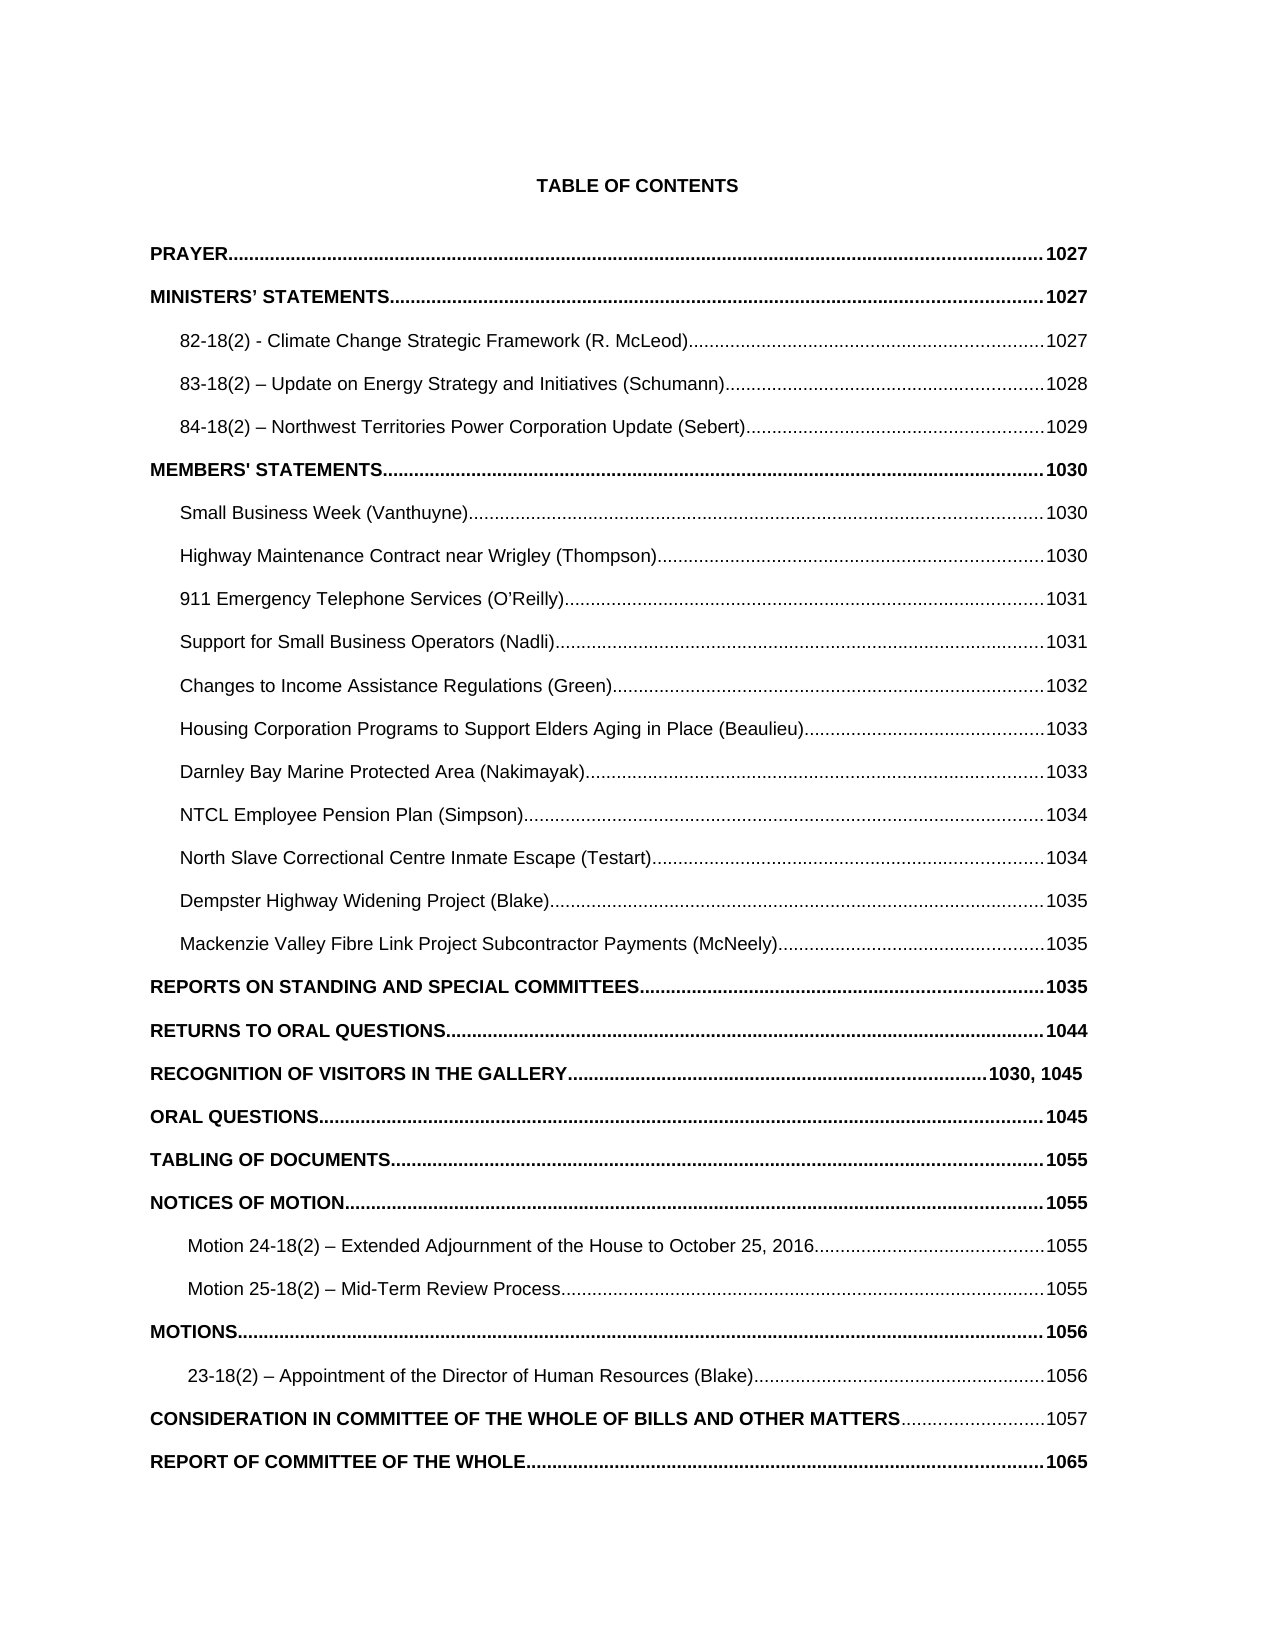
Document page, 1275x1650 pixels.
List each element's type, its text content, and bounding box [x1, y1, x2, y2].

text Support for Small Business Operators (Nadli) 1031 [179, 631, 1125, 653]
text 82-18(2) - Climate Change Strategic Framework (R. McLeod) 1027 [179, 329, 1125, 351]
text NTCL Employee Pension Plan (Simpson) 1034 [179, 804, 1125, 825]
text MINISTERS’ STATEMENTS 1027 [150, 286, 1125, 308]
text Housing Corporation Programs to Support Elders Aging in Place (Beaulieu) 1033 [179, 717, 1125, 739]
text REPORTS ON STANDING AND SPECIAL COMMITTEES 1035 [150, 976, 1125, 998]
text RETURNS TO ORAL QUESTIONS 1044 [150, 1019, 1125, 1041]
text Changes to Income Assistance Regulations (Green) 1032 [179, 674, 1125, 696]
text PRAYER 1027 [150, 243, 1125, 265]
text Motion 25-18(2) – Mid-Term Review Process 1055 [187, 1278, 1125, 1300]
text RECOGNITION OF VISITORS IN THE GALLERY 1030, 1045 [150, 1062, 1125, 1084]
text Highway Maintenance Contract near Wrigley (Thompson) 1030 [179, 545, 1125, 567]
text MOTIONS 1056 [150, 1321, 1125, 1343]
text NOTICES OF MOTION 1055 [150, 1192, 1125, 1213]
text MEMBERS' STATEMENTS 1030 [150, 459, 1125, 480]
subtitle TABLE OF CONTENTS [150, 175, 1125, 197]
text North Slave Correctional Centre Inmate Escape (Testart) 1034 [179, 847, 1125, 868]
text Darnley Bay Marine Protected Area (Nakimayak) 1033 [179, 761, 1125, 782]
text Dempster Highway Widening Project (Blake) 1035 [179, 890, 1125, 912]
text 911 Emergency Telephone Services (O’Reilly) 1031 [179, 588, 1125, 610]
text 23-18(2) – Appointment of the Director of Human Resources (Blake) 1056 [150, 1364, 1125, 1386]
text Consideration in Committee of the Whole of Bills and Other Matters 1057 [150, 1407, 1125, 1429]
text Mackenzie Valley Fibre Link Project Subcontractor Payments (McNeely) 1035 [179, 933, 1125, 955]
text REPORT OF COMMITTEE OF THE WHOLE 1065 [150, 1451, 1125, 1472]
text Small Business Week (Vanthuyne) 1030 [179, 502, 1125, 523]
text ORAL QUESTIONS 1045 [150, 1106, 1125, 1127]
text 83-18(2) – Update on Energy Strategy and Initiatives (Schumann) 1028 [179, 372, 1125, 394]
text 84-18(2) – Northwest Territories Power Corporation Update (Sebert) 1029 [179, 416, 1125, 437]
text TABLING OF DOCUMENTS 1055 [150, 1149, 1125, 1170]
text Motion 24-18(2) – Extended Adjournment of the House to October 25, 2016 1055 [187, 1235, 1125, 1257]
